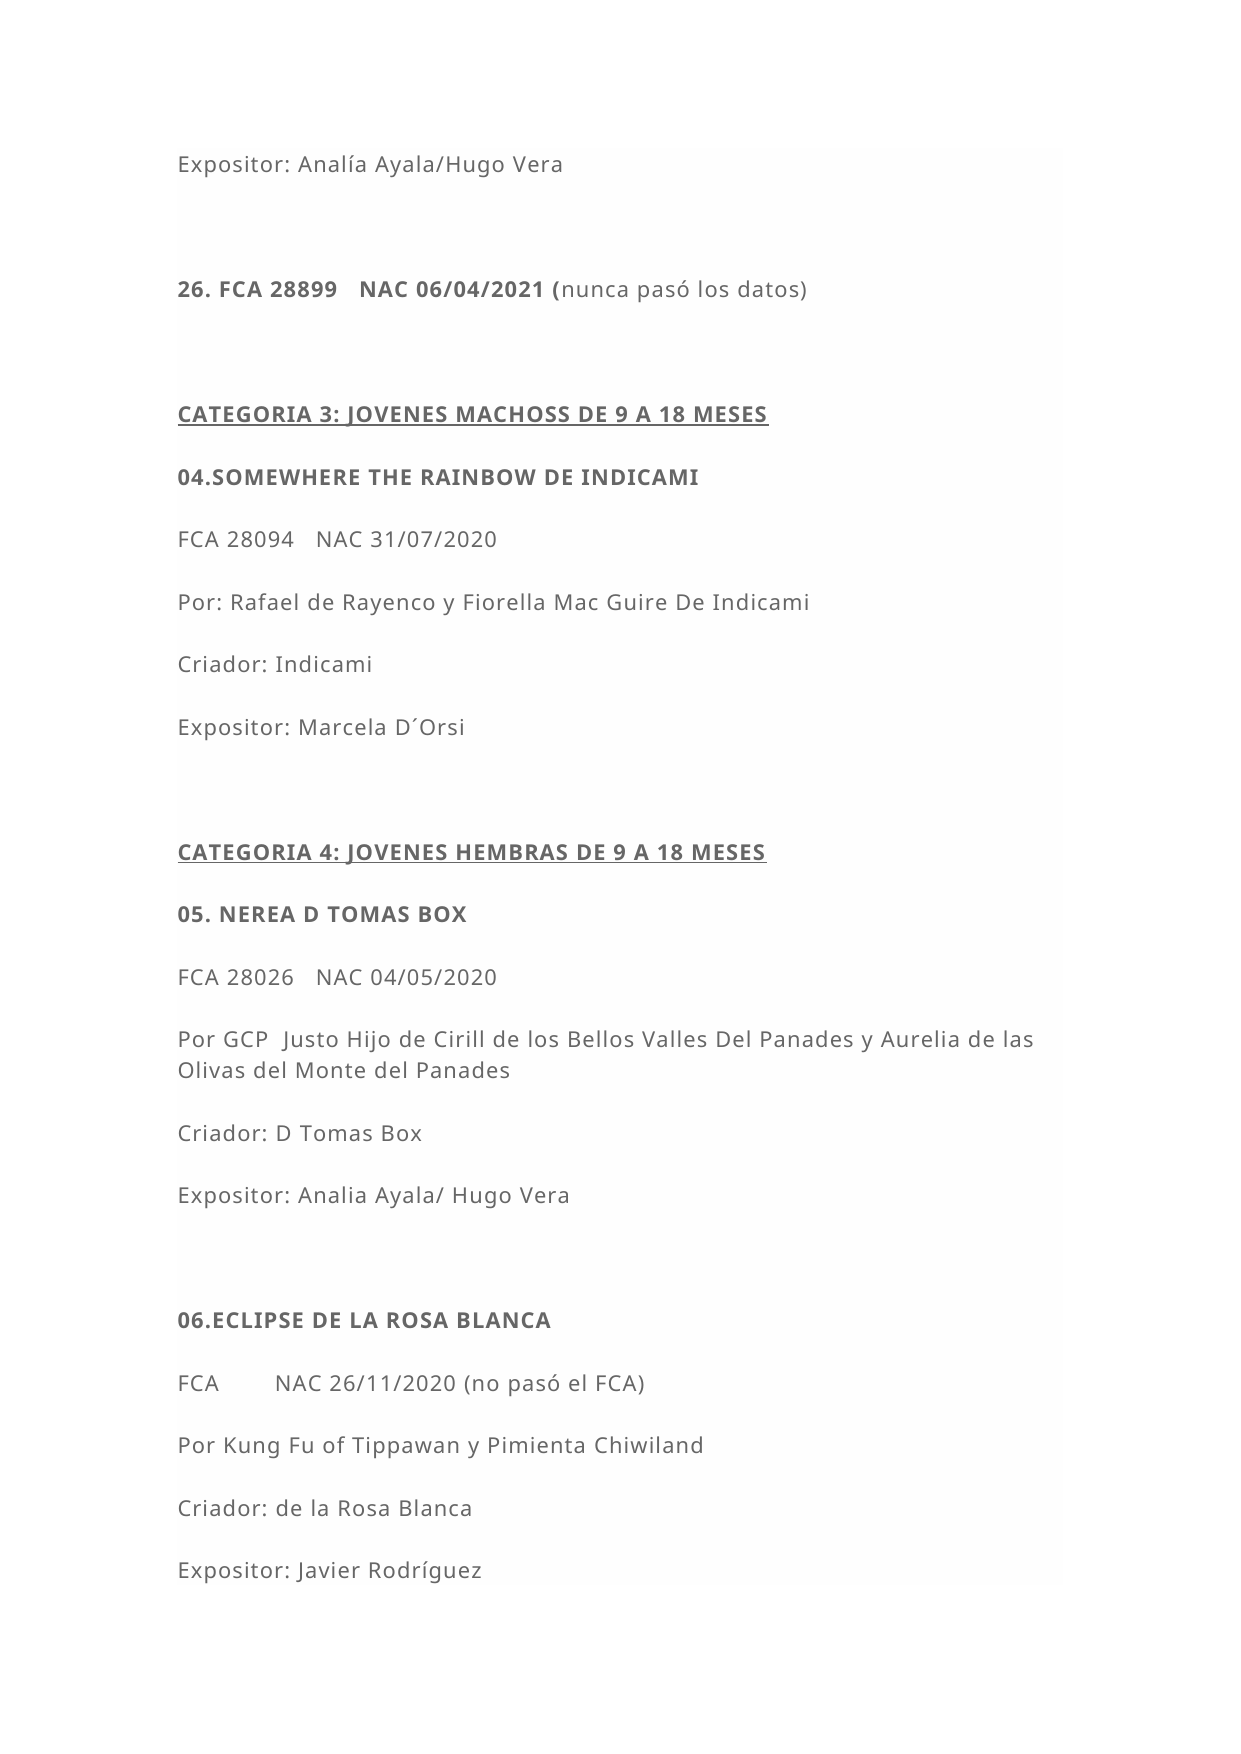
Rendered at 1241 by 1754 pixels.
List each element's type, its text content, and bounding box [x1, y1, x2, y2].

text Criador: de la Rosa Blanca [177, 1491, 1063, 1523]
text Por Kung Fu of Tippawan y Pimienta Chiwiland [177, 1429, 1063, 1460]
text Expositor: Analía Ayala/Hugo Vera [177, 148, 1063, 179]
text CATEGORIA 4: JOVENES HEMBRAS DE 9 A 18 MESES [177, 835, 1063, 866]
text FCA 28094 NAC 31/07/2020 [177, 523, 1063, 554]
text Por: Rafael de Rayenco y Fiorella Mac Guire De Indicami [177, 585, 1063, 616]
text 04.SOMEWHERE THE RAINBOW DE INDICAMI [177, 460, 1063, 491]
text 06.ECLIPSE DE LA ROSA BLANCA [177, 1304, 1063, 1335]
text FCA NAC 26/11/2020 (no pasó el FCA) [177, 1366, 1063, 1398]
text Expositor: Analia Ayala/ Hugo Vera [177, 1179, 1063, 1210]
text Criador: D Tomas Box [177, 1116, 1063, 1148]
text Expositor: Marcela D´Orsi [177, 710, 1063, 741]
text FCA 28026 NAC 04/05/2020 [177, 960, 1063, 991]
text Por GCP Justo Hijo de Cirill de los Bellos Valles Del Panades y Aurelia de las Olivas del Monte del Panades [177, 1023, 1063, 1085]
text CATEGORIA 3: JOVENES MACHOSS DE 9 A 18 MESES [177, 398, 1063, 429]
text Expositor: Javier Rodríguez [177, 1554, 1063, 1585]
text 05. NEREA D TOMAS BOX [177, 898, 1063, 929]
text 26. FCA 28899 NAC 06/04/2021 (nunca pasó los datos) [177, 273, 1063, 304]
text Criador: Indicami [177, 648, 1063, 679]
